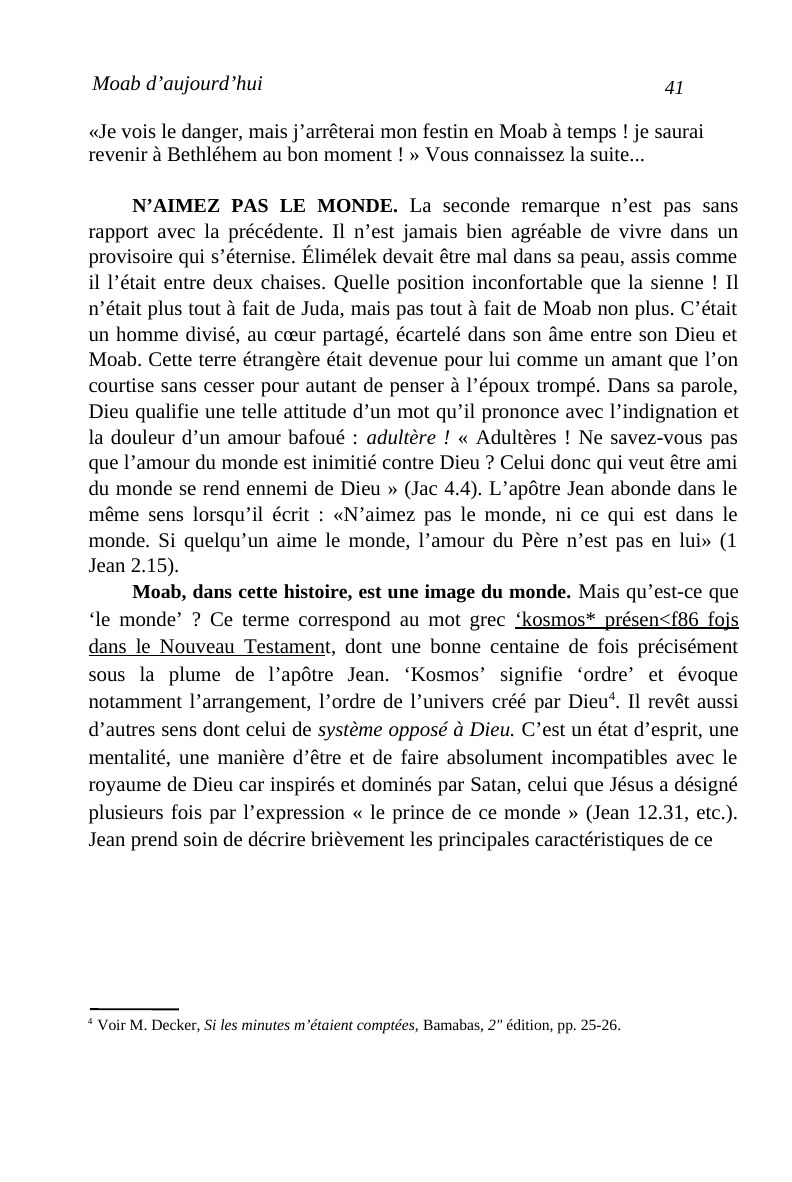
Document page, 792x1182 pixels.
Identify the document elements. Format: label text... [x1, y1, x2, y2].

text Moab d’aujourd’hui [92, 71, 265, 95]
text Moab, dans cette histoire, est une image du monde. Mais qu’est-ce que ‘le monde’ ? Ce terme correspond au mot grec ‘kosmos* présen<f86 fojs dans le Nouveau Testament, dont une bonne centaine de fois précisément sous la plume de l’apôtre Jean. ‘Kosmos’ signifie ‘ordre’ et évoque notamment l’arrangement, l’ordre de l’univers créé par Dieu4. Il revêt aussi d’autres sens dont celui de système opposé à Dieu. C’est un état d’esprit, une mentalité, une manière d’être et de faire absolument incompatibles avec le royaume de Dieu car inspirés et dominés par Satan, celui que Jésus a désigné plusieurs fois par l’expression « le prince de ce monde » (Jean 12.31, etc.). Jean prend soin de décrire brièvement les principales caractéristiques de ce [88, 579, 739, 851]
text N’AIMEZ PAS LE MONDE. La seconde remarque n’est pas sans rapport avec la précédente. Il n’est jamais bien agréable de vivre dans un provisoire qui s’éternise. Élimélek devait être mal dans sa peau, assis comme il l’était entre deux chaises. Quelle position inconfortable que la sienne ! Il n’était plus tout à fait de Juda, mais pas tout à fait de Moab non plus. C’était un homme divisé, au cœur partagé, écartelé dans son âme entre son Dieu et Moab. Cette terre étrangère était devenue pour lui comme un amant que l’on courtise sans cesser pour autant de penser à l’époux trompé. Dans sa parole, Dieu qualifie une telle attitude d’un mot qu’il prononce avec l’indignation et la douleur d’un amour bafoué : adultère ! « Adultères ! Ne savez-vous pas que l’amour du monde est inimitié contre Dieu ? Celui donc qui veut être ami du monde se rend ennemi de Dieu » (Jac 4.4). L’apôtre Jean abonde dans le même sens lorsqu’il écrit : «N’aimez pas le monde, ni ce qui est dans le monde. Si quelqu’un aime le monde, l’amour du Père n’est pas en lui» (1 Jean 2.15). [88, 193, 739, 577]
text 4 Voir M. Decker, Si les minutes m’étaient comptées, Bamabas, 2" édition, pp. 25-26. [92, 1016, 621, 1033]
text «Je vois le danger, mais j’arrêterai mon festin en Moab à temps ! je saurai revenir à Bethléhem au bon moment ! » Vous connaissez la suite... [88, 121, 739, 166]
text 41 [664, 76, 686, 99]
